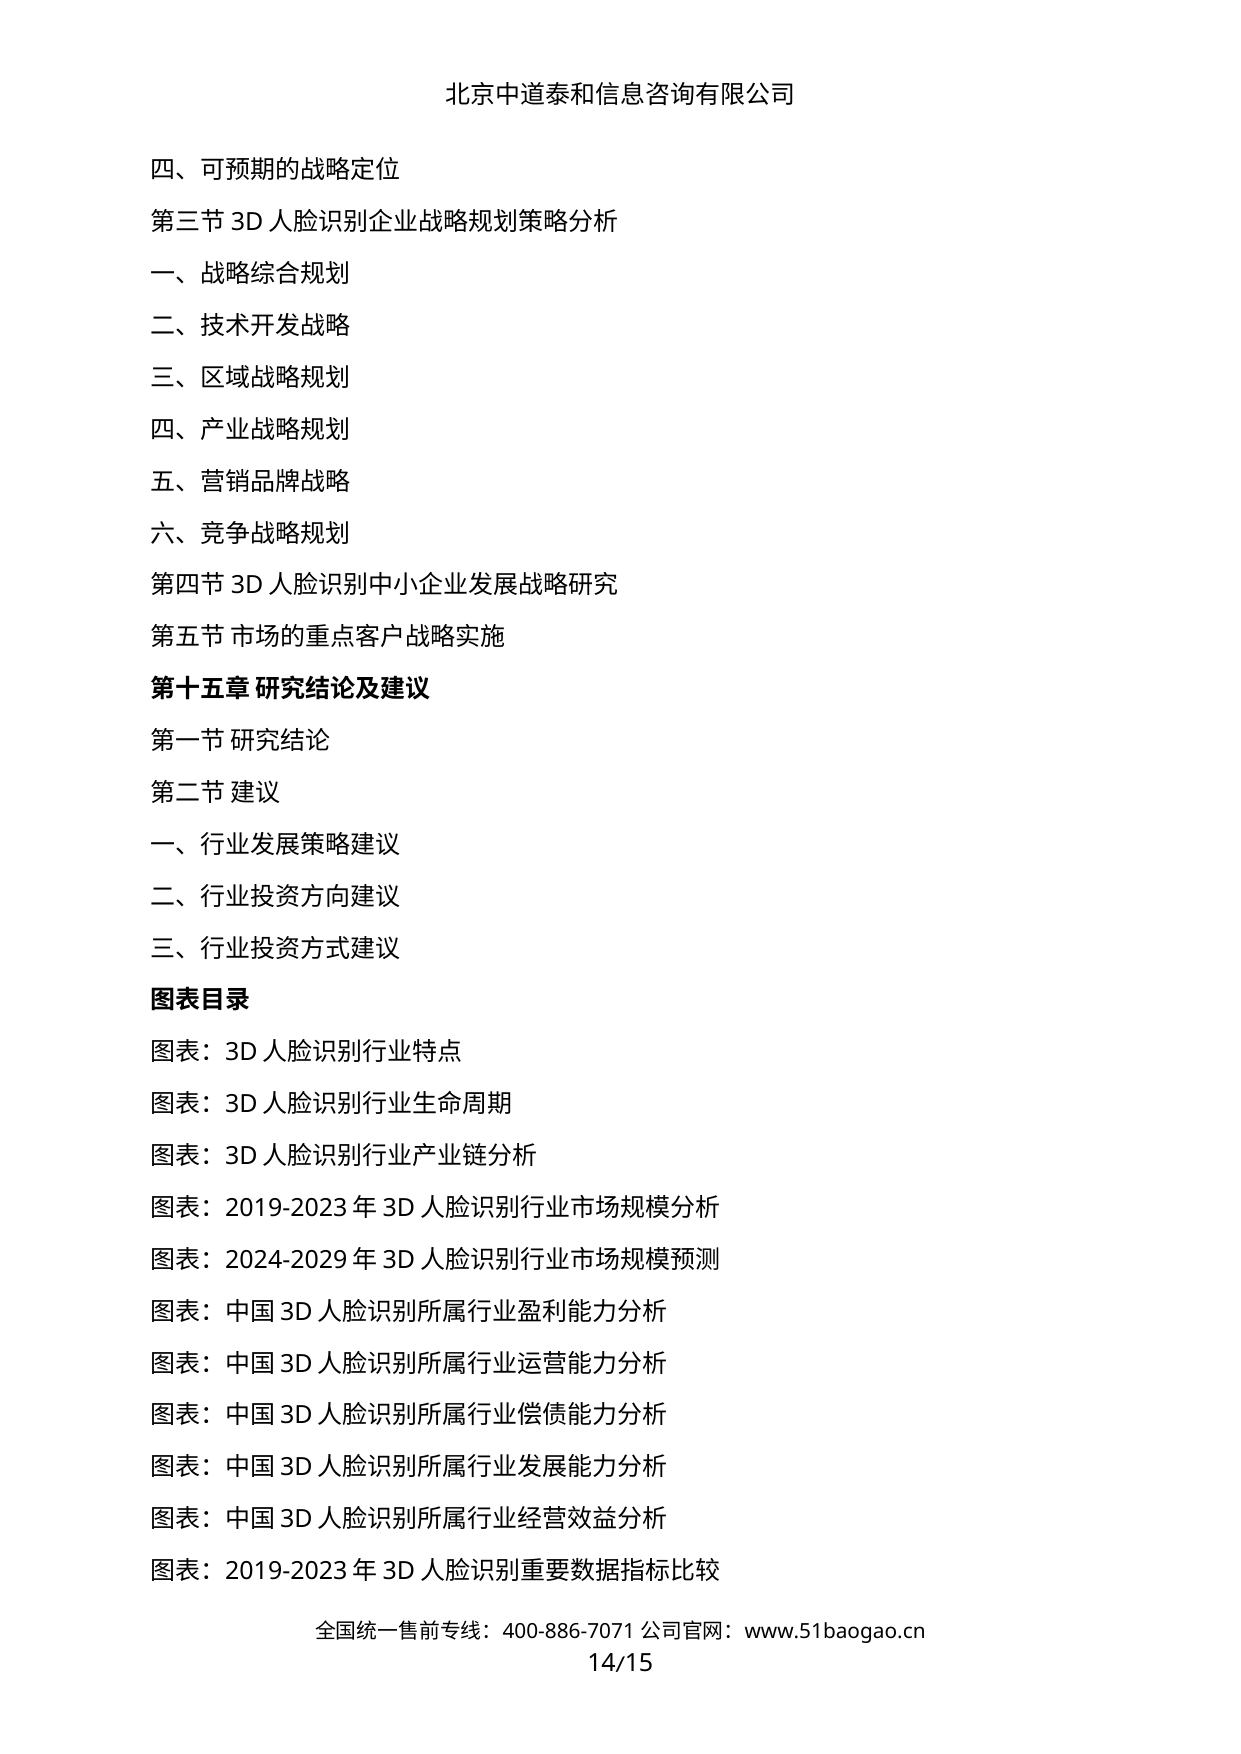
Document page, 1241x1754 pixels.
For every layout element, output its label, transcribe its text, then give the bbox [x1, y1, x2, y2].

text 四、产业战略规划 [150, 409, 1090, 446]
text 六、竞争战略规划 [150, 513, 1090, 549]
text 图表：3D人脸识别行业生命周期 [150, 1084, 1090, 1120]
text 三、区域战略规划 [150, 357, 1090, 394]
text 二、行业投资方向建议 [150, 876, 1090, 912]
text 四、可预期的战略定位 [150, 150, 1090, 186]
text 一、行业发展策略建议 [150, 824, 1090, 861]
text 图表：3D人脸识别行业特点 [150, 1032, 1090, 1068]
text 五、营销品牌战略 [150, 461, 1090, 497]
text 第二节 建议 [150, 772, 1090, 809]
text 图表：中国3D人脸识别所属行业运营能力分析 [150, 1343, 1090, 1379]
text 图表：中国3D人脸识别所属行业盈利能力分析 [150, 1291, 1090, 1327]
text 图表目录 [150, 980, 1090, 1016]
text 一、战略综合规划 [150, 254, 1090, 290]
text 图表：2019-2023年3D人脸识别重要数据指标比较 [150, 1551, 1090, 1587]
text 图表：中国3D人脸识别所属行业偿债能力分析 [150, 1395, 1090, 1431]
text 三、行业投资方式建议 [150, 928, 1090, 964]
text 图表：2024-2029年3D人脸识别行业市场规模预测 [150, 1239, 1090, 1276]
text 第三节 3D人脸识别企业战略规划策略分析 [150, 202, 1090, 238]
text 图表：中国3D人脸识别所属行业发展能力分析 [150, 1447, 1090, 1483]
text 图表：中国3D人脸识别所属行业经营效益分析 [150, 1499, 1090, 1535]
text 第一节 研究结论 [150, 721, 1090, 757]
text 图表：2019-2023年3D人脸识别行业市场规模分析 [150, 1187, 1090, 1224]
text 第四节 3D人脸识别中小企业发展战略研究 [150, 565, 1090, 601]
text 二、技术开发战略 [150, 306, 1090, 342]
text 第十五章 研究结论及建议 [150, 669, 1090, 705]
text 第五节 市场的重点客户战略实施 [150, 617, 1090, 653]
text 图表：3D人脸识别行业产业链分析 [150, 1136, 1090, 1172]
